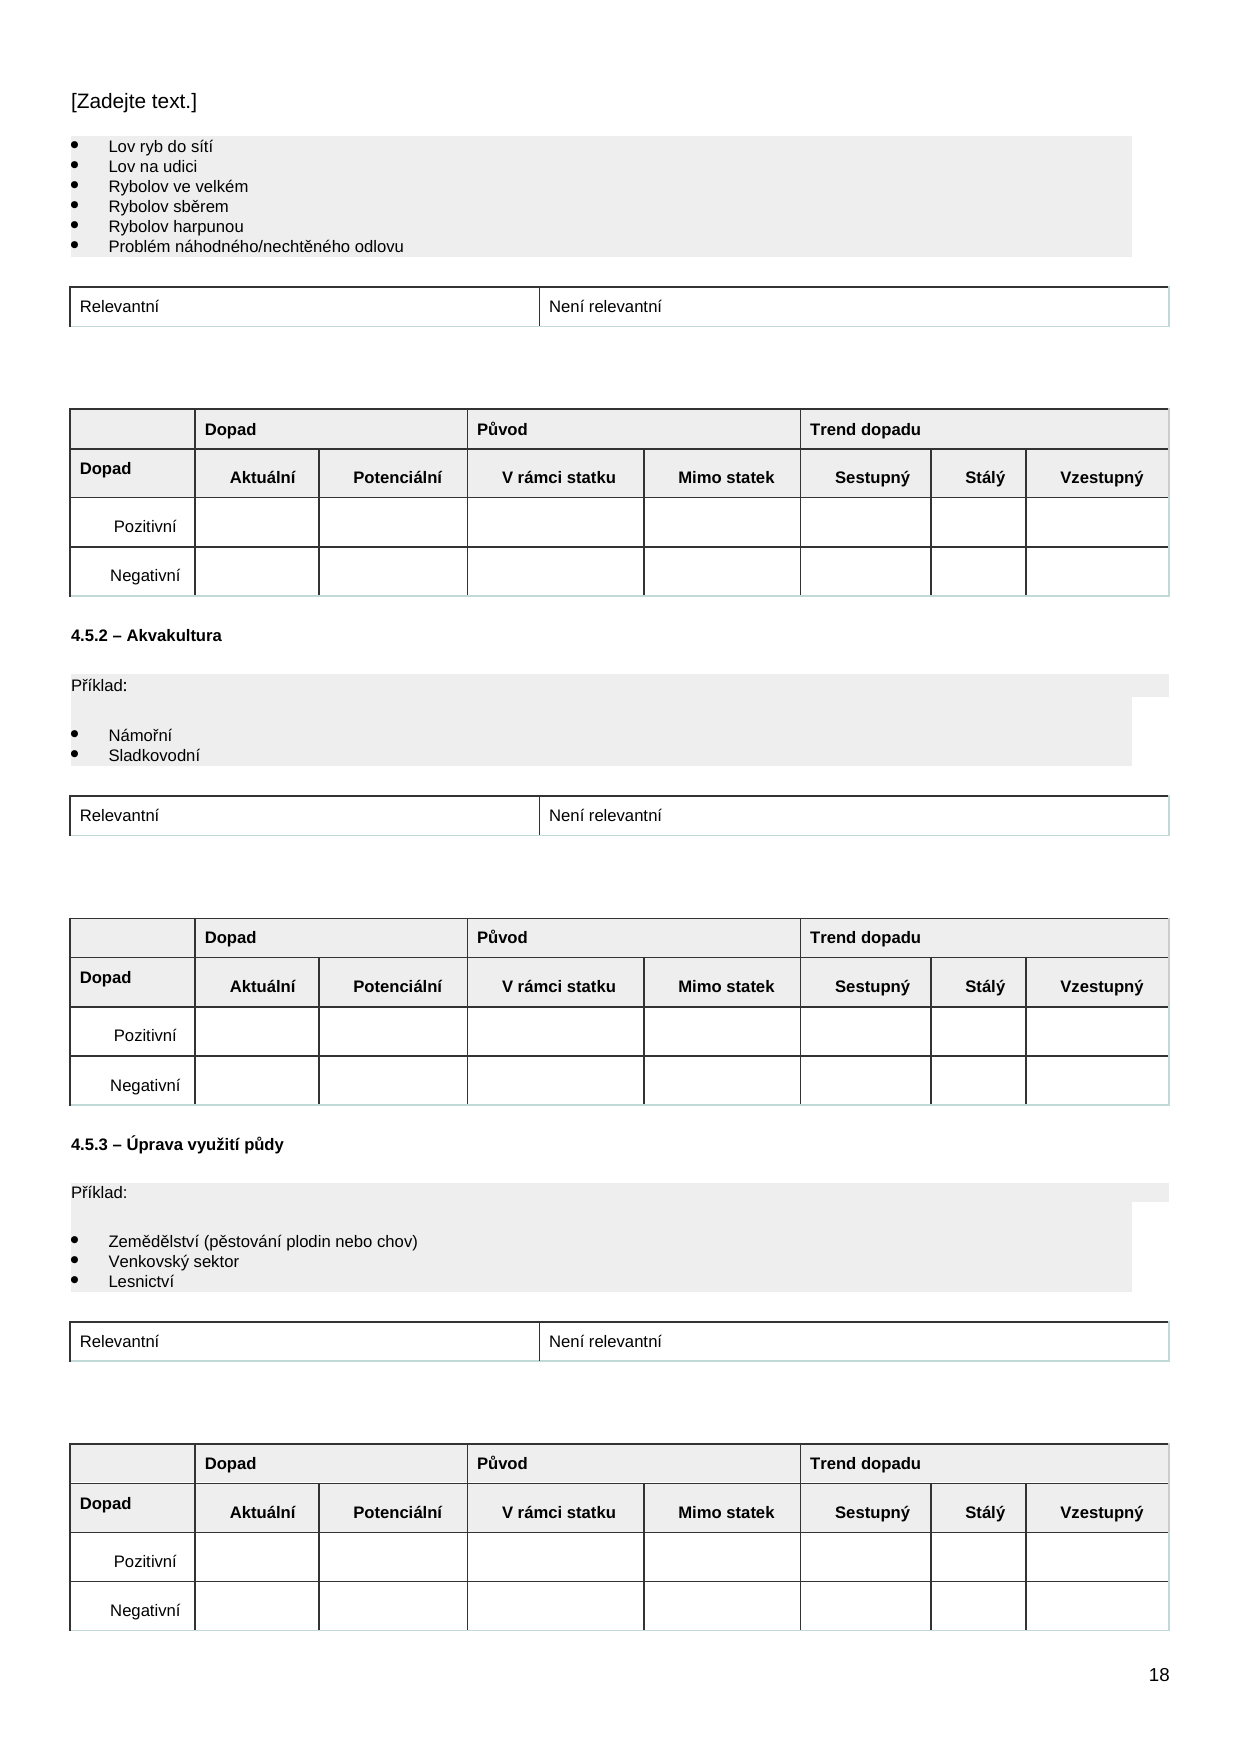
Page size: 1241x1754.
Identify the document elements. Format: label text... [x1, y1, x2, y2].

table_cell [320, 1057, 467, 1104]
table_header Relevantní [71, 288, 539, 326]
table_header Dopad [196, 1445, 467, 1482]
table_cell Dopad [71, 1484, 194, 1532]
list Zemědělství (pěstování plodin nebo chov) [71, 1231, 1132, 1252]
list Sladkovodní [71, 746, 1132, 766]
table_cell [468, 1533, 643, 1581]
table_header Trend dopadu [801, 410, 1168, 448]
table_cell Aktuální [196, 450, 318, 497]
list Lov na udici [71, 157, 1132, 177]
list Lov ryb do sítí [71, 136, 1132, 157]
table_cell Pozitivní [71, 1008, 194, 1055]
table_cell [1027, 1533, 1168, 1581]
table_cell [645, 1008, 800, 1055]
table_cell Mimo statek [645, 450, 800, 497]
table_cell Pozitivní [71, 498, 194, 546]
table_cell Pozitivní [71, 1533, 194, 1581]
table_header Původ [468, 410, 800, 448]
list Problém náhodného/nechtěného odlovu [71, 237, 1132, 257]
table_cell Mimo statek [645, 1484, 800, 1532]
table_cell Negativní [71, 548, 194, 595]
table_header Není relevantní [540, 1323, 1168, 1360]
table_header Relevantní [71, 797, 539, 835]
table_header Relevantní [71, 1323, 539, 1360]
table_cell [932, 1057, 1025, 1104]
table_cell [196, 548, 318, 595]
table_cell [468, 548, 643, 595]
table_cell [801, 1057, 930, 1104]
table_header Dopad [196, 919, 467, 957]
table_header Trend dopadu [801, 1445, 1168, 1482]
table_cell Negativní [71, 1582, 194, 1630]
table_cell [1027, 1582, 1168, 1630]
table_cell [645, 1582, 800, 1630]
list Venkovský sektor [71, 1252, 1132, 1272]
table_cell Aktuální [196, 1484, 318, 1532]
text Příklad: [71, 674, 1169, 697]
table_cell [468, 1057, 643, 1104]
table_cell [645, 498, 800, 546]
list Rybolov harpunou [71, 217, 1132, 237]
table_cell [932, 1533, 1025, 1581]
text Příklad: [71, 1183, 1169, 1202]
table_cell Vzestupný [1027, 450, 1168, 497]
table_cell [320, 498, 467, 546]
table_cell V rámci statku [468, 450, 643, 497]
table_cell Sestupný [801, 958, 930, 1006]
table_cell Sestupný [801, 450, 930, 497]
table_cell [320, 1533, 467, 1581]
table_cell [801, 1008, 930, 1055]
list Rybolov ve velkém [71, 177, 1132, 197]
table_cell V rámci statku [468, 1484, 643, 1532]
table_cell Dopad [71, 958, 194, 1006]
table_cell [468, 1582, 643, 1630]
table_cell [932, 548, 1025, 595]
table_header Původ [468, 1445, 800, 1482]
table_cell Stálý [932, 1484, 1025, 1532]
table_header [71, 410, 194, 448]
table_cell [468, 498, 643, 546]
table_cell [320, 1582, 467, 1630]
table_cell Stálý [932, 958, 1025, 1006]
table_cell [320, 548, 467, 595]
table_cell Potenciální [320, 958, 467, 1006]
table_cell [801, 498, 930, 546]
table_cell [1027, 548, 1168, 595]
table_header Původ [468, 919, 800, 957]
table_cell Mimo statek [645, 958, 800, 1006]
table_header [71, 1445, 194, 1482]
table_cell Vzestupný [1027, 958, 1168, 1006]
list Námořní [71, 726, 1132, 746]
table_header Není relevantní [540, 288, 1168, 326]
table_cell [932, 1008, 1025, 1055]
table_cell [645, 1057, 800, 1104]
table_header Dopad [196, 410, 467, 448]
table_cell Stálý [932, 450, 1025, 497]
subtitle 4.5.3 – Úprava využití půdy [71, 1135, 1169, 1154]
table_cell Potenciální [320, 1484, 467, 1532]
table_cell [1027, 498, 1168, 546]
list Rybolov sběrem [71, 197, 1132, 217]
table_header Není relevantní [540, 797, 1168, 835]
table_cell Sestupný [801, 1484, 930, 1532]
table_cell [645, 1533, 800, 1581]
table_cell [801, 1533, 930, 1581]
table_cell [196, 498, 318, 546]
table_header [71, 919, 194, 957]
table_cell [801, 548, 930, 595]
table_cell [196, 1582, 318, 1630]
table_cell Vzestupný [1027, 1484, 1168, 1532]
table_cell V rámci statku [468, 958, 643, 1006]
table_cell [320, 1008, 467, 1055]
table_cell [645, 548, 800, 595]
table_cell [932, 498, 1025, 546]
table_cell [468, 1008, 643, 1055]
table_cell Potenciální [320, 450, 467, 497]
table_cell [196, 1533, 318, 1581]
subtitle 4.5.2 – Akvakultura [71, 626, 1169, 645]
table_cell Negativní [71, 1057, 194, 1104]
table_cell [1027, 1057, 1168, 1104]
list Lesnictví [71, 1272, 1132, 1292]
table_cell [1027, 1008, 1168, 1055]
table_cell [932, 1582, 1025, 1630]
table_header Trend dopadu [801, 919, 1168, 957]
table_cell [801, 1582, 930, 1630]
table_cell [196, 1057, 318, 1104]
table_cell Dopad [71, 450, 194, 497]
table_cell Aktuální [196, 958, 318, 1006]
table_cell [196, 1008, 318, 1055]
